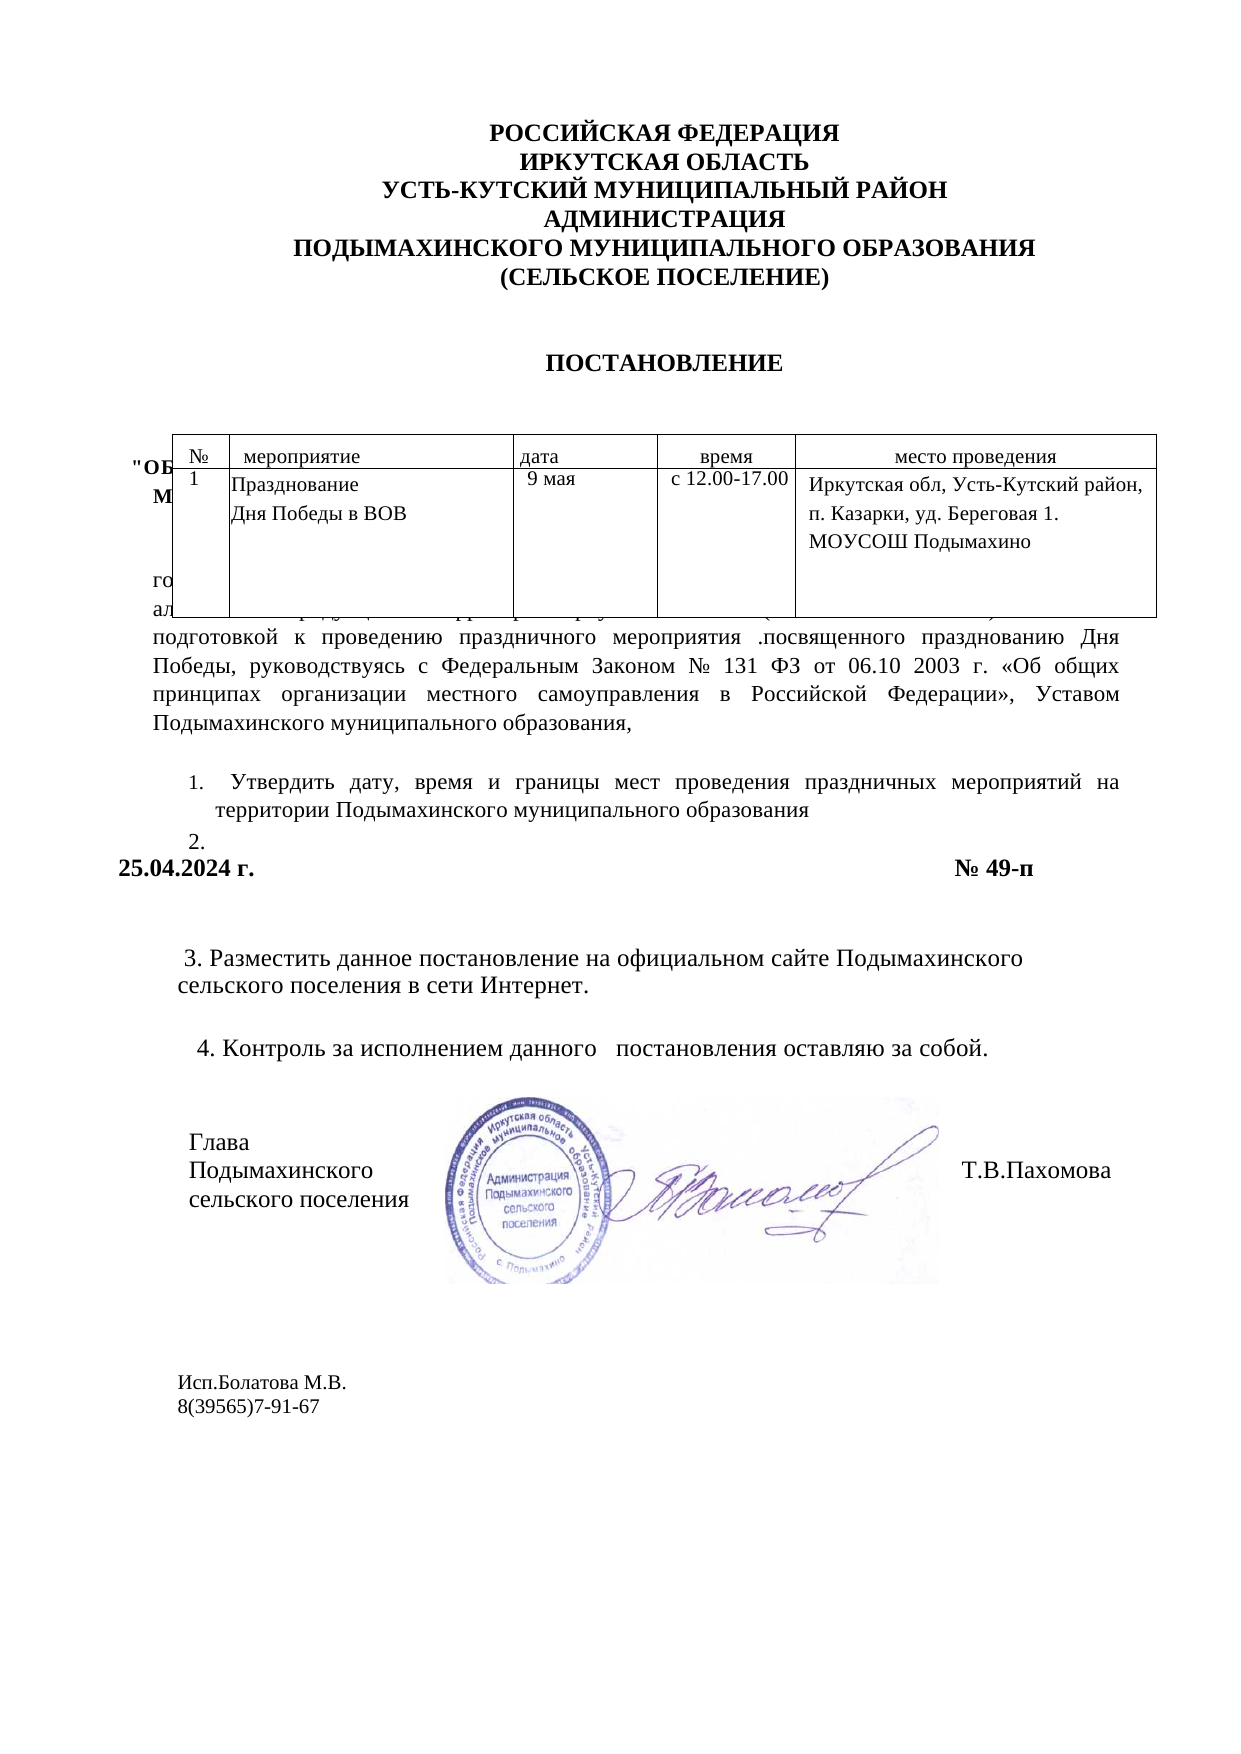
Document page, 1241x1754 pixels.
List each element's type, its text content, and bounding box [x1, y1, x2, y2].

picture [445, 1097, 939, 1284]
text УСТЬ-КУТСКИЙ МУНИЦИПАЛЬНЫЙ РАЙОН [177, 176, 1152, 204]
text ПОСТАНОВЛЕНИЕ [177, 348, 1152, 377]
table_cell 1 [173, 469, 229, 617]
table_header Т.В.Пахомова [950, 1098, 1178, 1313]
text 25.04.2024 г. № 49-п [118, 406, 1152, 882]
table_cell Празднование Дня Победы в ВОВ [230, 469, 513, 617]
text (СЕЛЬСКОЕ ПОСЕЛЕНИЕ) [177, 262, 1152, 291]
table_header № [173, 435, 229, 468]
table_cell Иркутская обл, Усть-Кутский район, п. Казарки, уд. Береговая 1. МОУСОШ Подымахино [796, 469, 1156, 617]
table_header [434, 1098, 950, 1313]
text РОССИЙСКАЯ ФЕДЕРАЦИЯ [177, 118, 1152, 147]
table_cell с 12.00-17.00 [658, 469, 795, 617]
text 3. Разместить данное постановление на официальном сайте Подымахинского сельского поселения в сети Интернет. [177, 945, 1120, 999]
text ПОДЫМАХИНСКОГО МУНИЦИПАЛЬНОГО ОБРАЗОВАНИЯ [177, 233, 1152, 262]
text 2. [188, 823, 1153, 853]
text Исп.Болатова М.В. [177, 1370, 1152, 1394]
table_header место проведения [796, 435, 1156, 468]
table_header дата [514, 435, 657, 468]
table_header мероприятие [230, 435, 513, 468]
text Руководствуясь постановлением Правительства Иркутской области от 14 октября 2011 года № 313-пп "Об установлении требований и ограничений в сфере розничной продажи алкогольной продукции на территории Иркутской области"(с изм от 24.02.2021 г) и в связи с подготовкой к проведению праздничного мероприятия .посвященного празднованию Дня Победы, руководствуясь с Федеральным Законом № 131 ФЗ от 06.10 2003 г. «Об общих принципах организации местного самоуправления в Российской Федерации», Уставом Подымахинского муниципального образования, [153, 537, 1122, 736]
table_cell 9 мая [514, 469, 657, 617]
list Утвердить дату, время и границы мест проведения праздничных мероприятий на территории Подымахинского муниципального образования [188, 768, 1122, 823]
text АДМИНИСТРАЦИЯ [177, 204, 1152, 233]
text 8(39565)7-91-67 [177, 1394, 1152, 1418]
table_header время [658, 435, 795, 468]
table_header Глава Подымахинского сельского поселения [177, 1098, 434, 1313]
text ИРКУТСКАЯ ОБЛАСТЬ [177, 147, 1152, 176]
text 4. Контроль за исполнением данного постановления оставляю за собой. [177, 1035, 1120, 1062]
